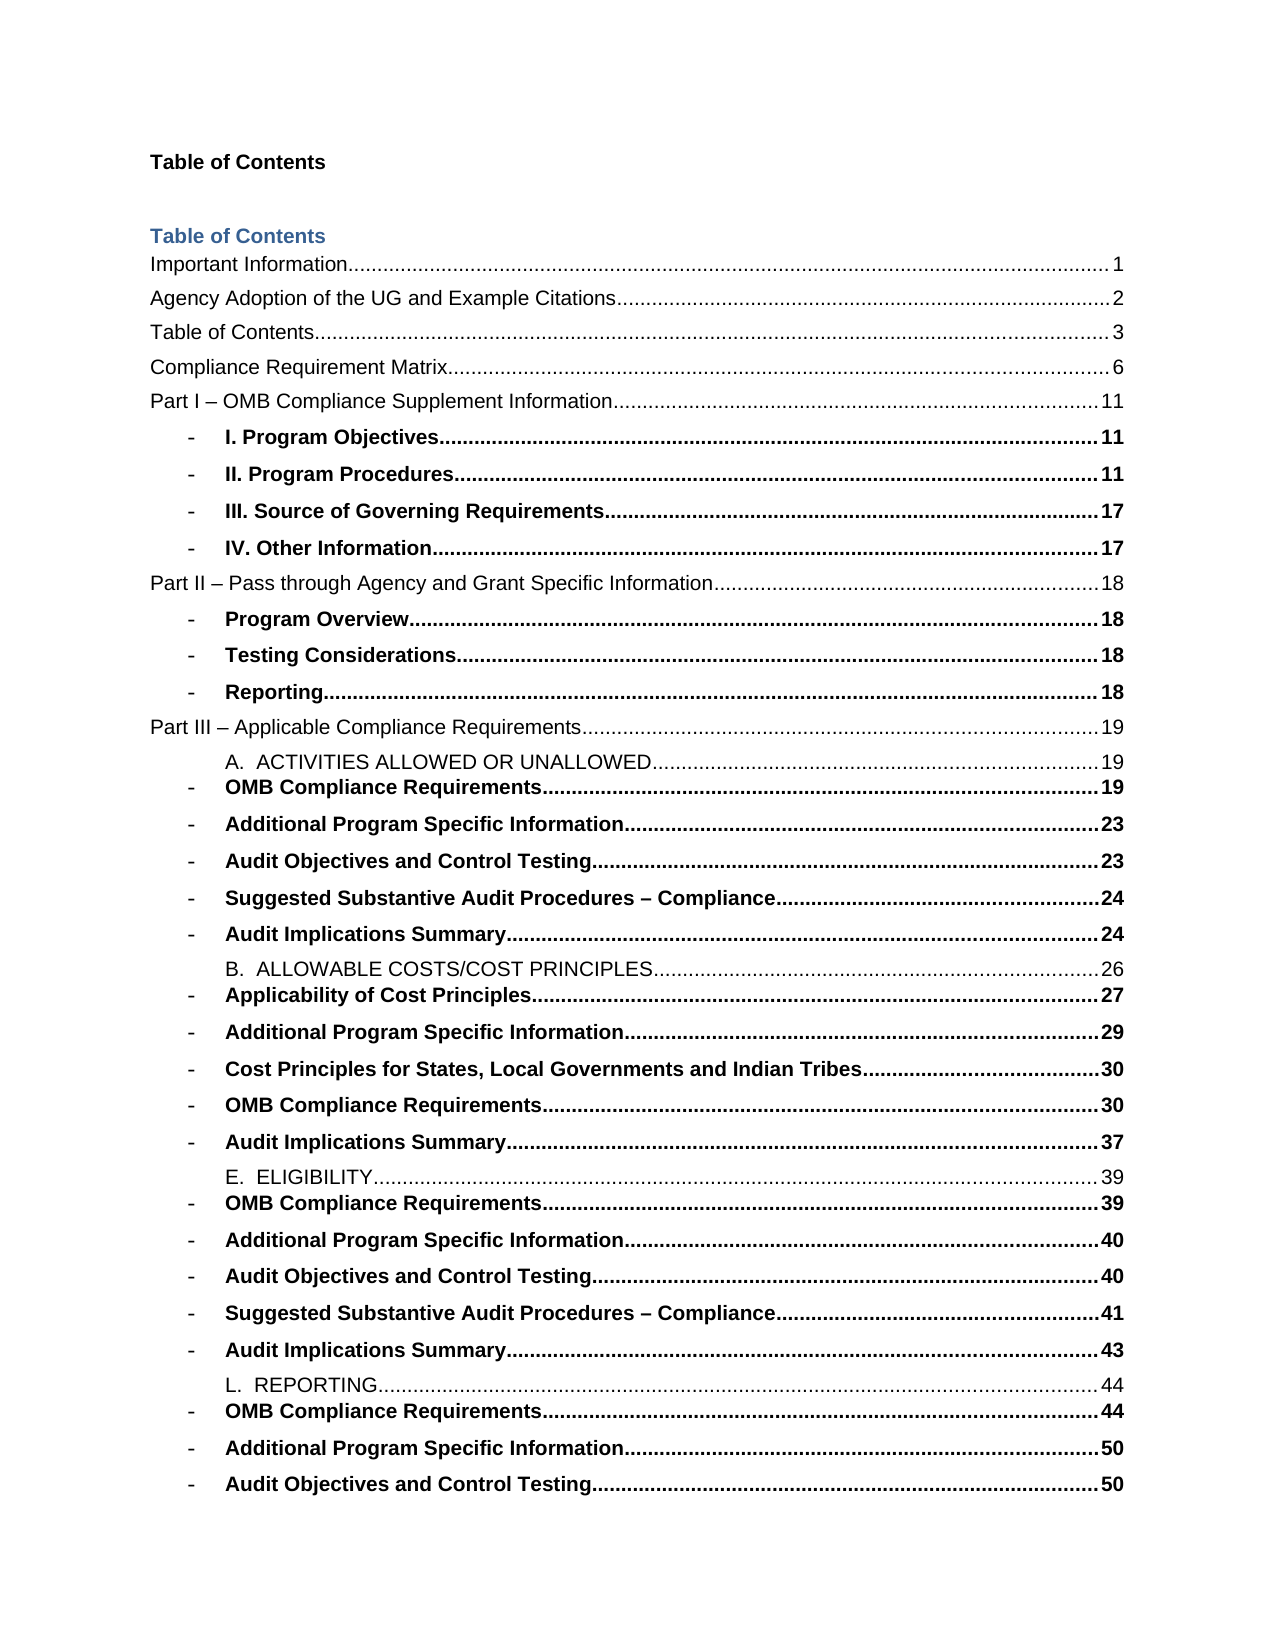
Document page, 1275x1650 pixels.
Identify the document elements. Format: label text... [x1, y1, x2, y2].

subtitle Table of Contents [150, 150, 1125, 174]
